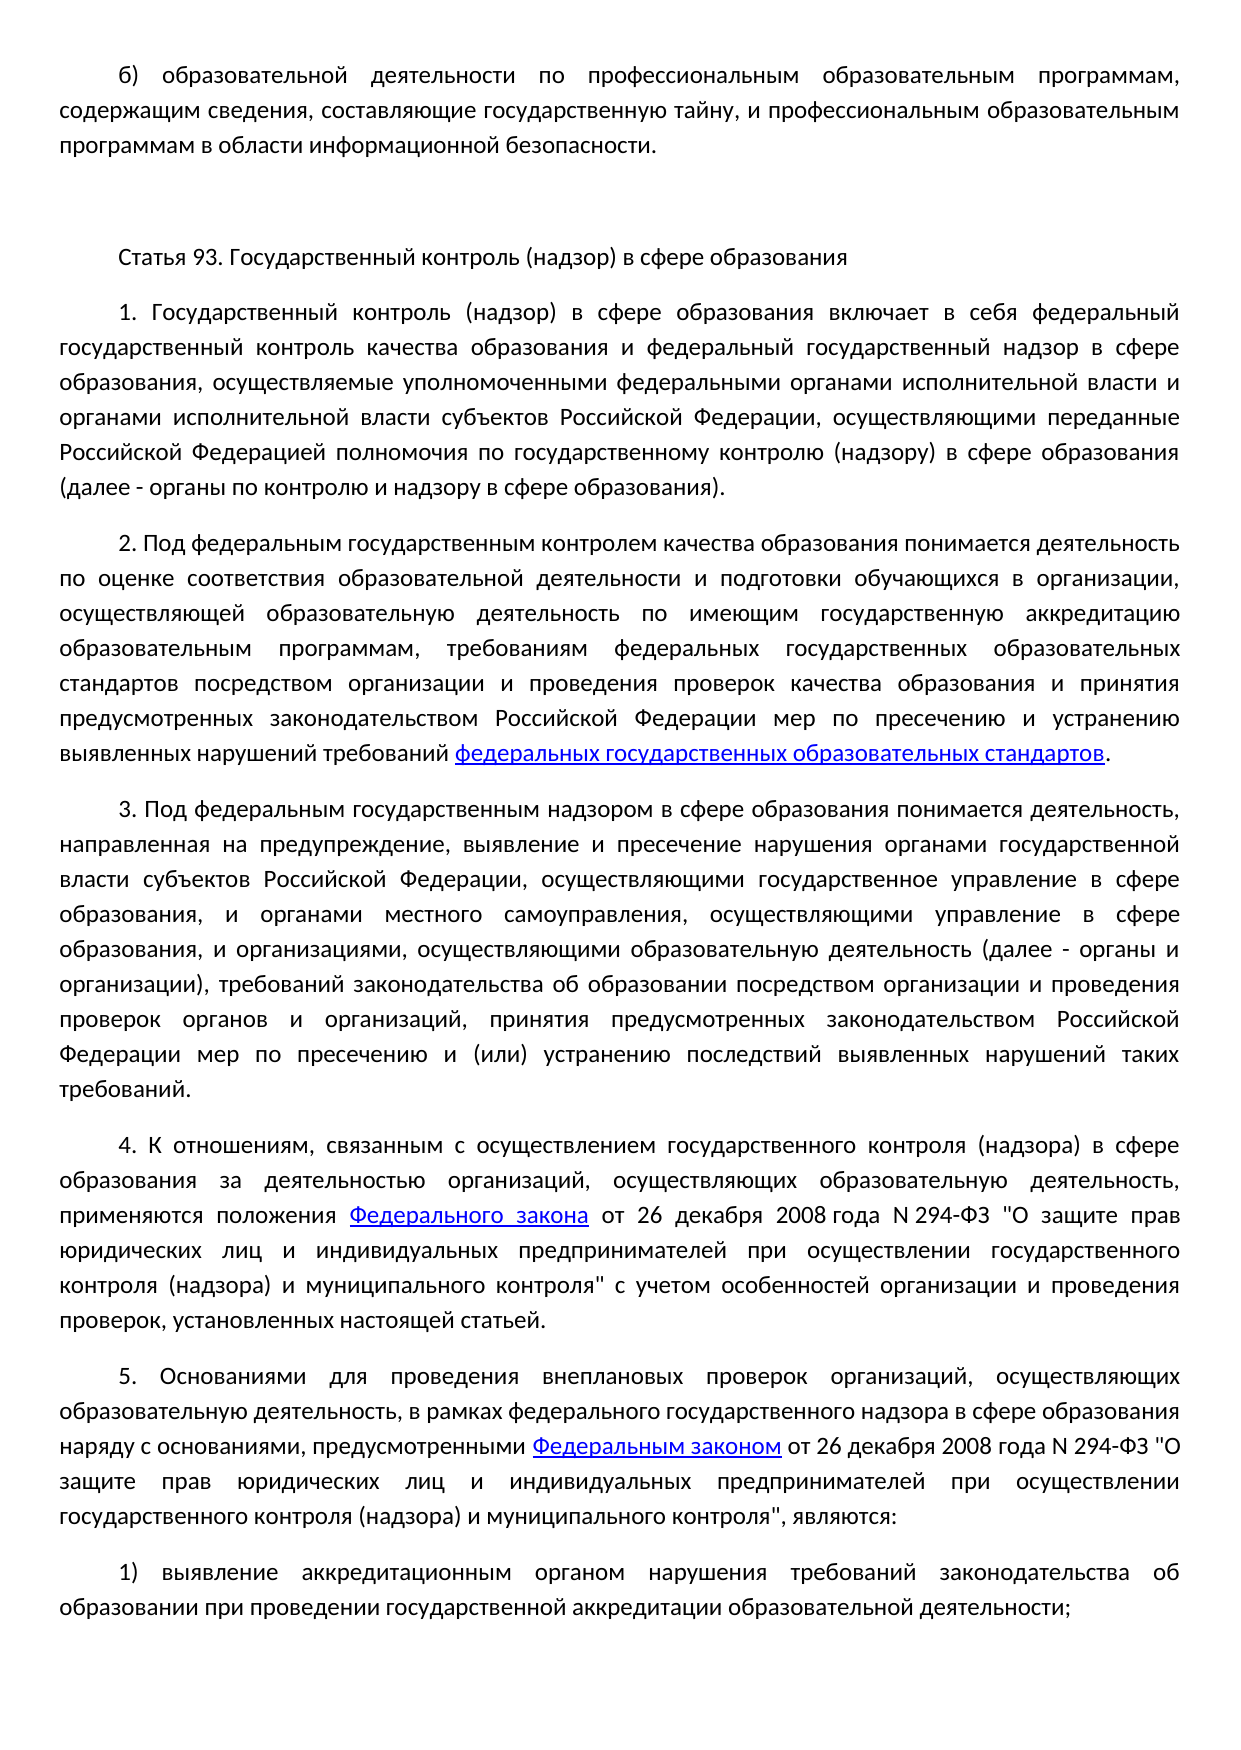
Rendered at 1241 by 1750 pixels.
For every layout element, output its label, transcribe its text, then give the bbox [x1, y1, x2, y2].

text 5. Основаниями для проведения внеплановых проверок организаций, осуществляющих образовательную деятельность, в рамках федерального государственного надзора в сфере образования наряду с основаниями, предусмотренными Федеральным законом от 26 декабря 2008 года N 294-ФЗ "О защите прав юридических лиц и индивидуальных предпринимателей при осуществлении государственного контроля (надзора) и муниципального контроля", являются: [59, 1360, 1181, 1530]
text 1. Государственный контроль (надзор) в сфере образования включает в себя федеральный государственный контроль качества образования и федеральный государственный надзор в сфере образования, осуществляемые уполномоченными федеральными органами исполнительной власти и органами исполнительной власти субъектов Российской Федерации, осуществляющими переданные Российской Федерацией полномочия по государственному контролю (надзору) в сфере образования (далее - органы по контролю и надзору в сфере образования). [59, 297, 1181, 502]
text 3. Под федеральным государственным надзором в сфере образования понимается деятельность, направленная на предупреждение, выявление и пресечение нарушения органами государственной власти субъектов Российской Федерации, осуществляющими государственное управление в сфере образования, и органами местного самоуправления, осуществляющими управление в сфере образования, и организациями, осуществляющими образовательную деятельность (далее - органы и организации), требований законодательства об образовании посредством организации и проведения проверок органов и организаций, принятия предусмотренных законодательством Российской Федерации мер по пресечению и (или) устранению последствий выявленных нарушений таких требований. [59, 793, 1181, 1104]
text б) образовательной деятельности по профессиональным образовательным программам, содержащим сведения, составляющие государственную тайну, и профессиональным образовательным программам в области информационной безопасности. [59, 59, 1181, 159]
text Статья 93. Государственный контроль (надзор) в сфере образования [59, 241, 1181, 271]
text 1) выявление аккредитационным органом нарушения требований законодательства об образовании при проведении государственной аккредитации образовательной деятельности; [59, 1556, 1181, 1621]
text 2. Под федеральным государственным контролем качества образования понимается деятельность по оценке соответствия образовательной деятельности и подготовки обучающихся в организации, осуществляющей образовательную деятельность по имеющим государственную аккредитацию образовательным программам, требованиям федеральных государственных образовательных стандартов посредством организации и проведения проверок качества образования и принятия предусмотренных законодательством Российской Федерации мер по пресечению и устранению выявленных нарушений требований федеральных государственных образовательных стандартов. [59, 527, 1181, 768]
text 4. К отношениям, связанным с осуществлением государственного контроля (надзора) в сфере образования за деятельностью организаций, осуществляющих образовательную деятельность, применяются положения Федерального закона от 26 декабря 2008 года N 294-ФЗ "О защите прав юридических лиц и индивидуальных предпринимателей при осуществлении государственного контроля (надзора) и муниципального контроля" с учетом особенностей организации и проведения проверок, установленных настоящей статьей. [59, 1129, 1181, 1334]
